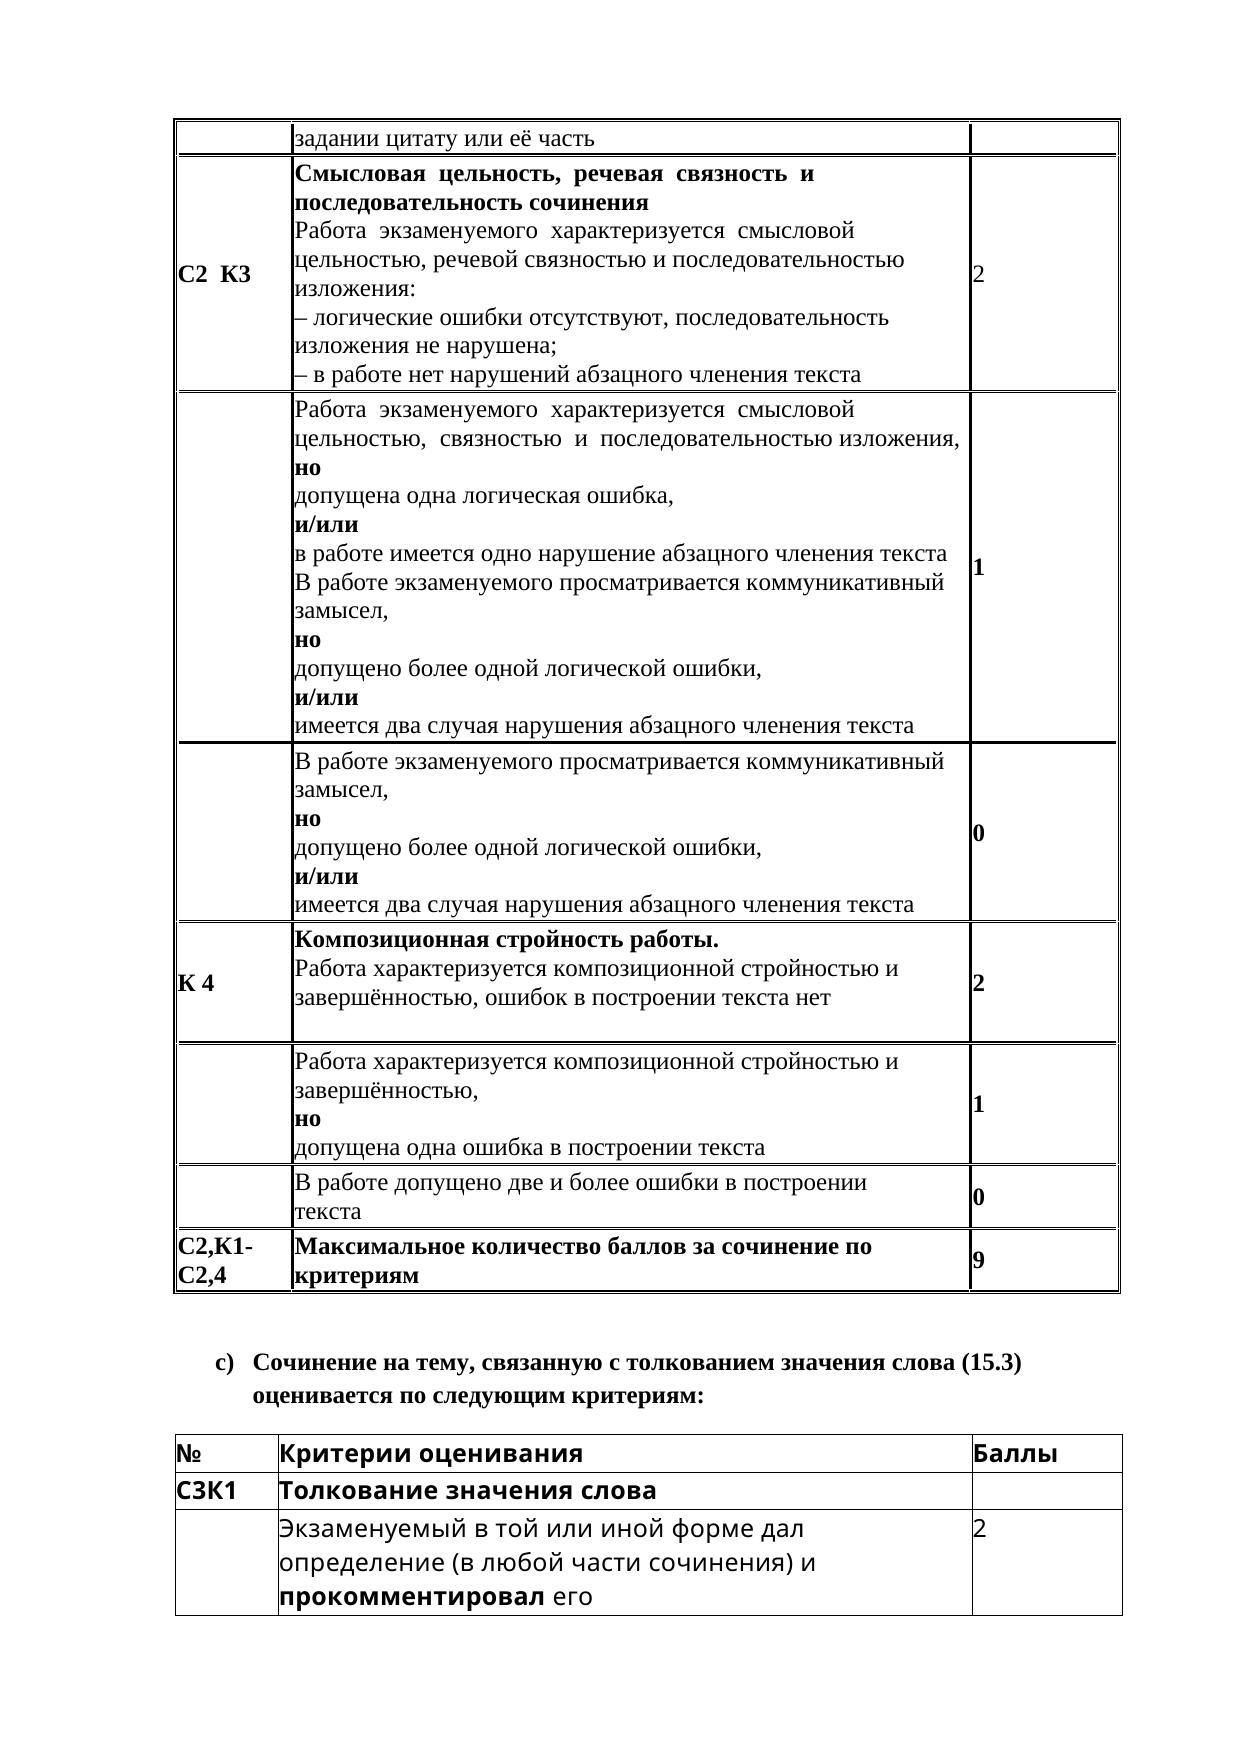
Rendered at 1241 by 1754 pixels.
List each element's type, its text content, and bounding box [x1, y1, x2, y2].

table_cell С2 К3 [177, 153, 291, 389]
table_cell Экзаменуемый в той или иной форме дал определение (в любой части сочинения) и прокомментировал его [279, 1510, 972, 1615]
table_cell [177, 390, 291, 741]
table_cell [292, 120, 970, 153]
list Сочинение на тему, связанную с толкованием значения слова (15.3) оценивается по следующим критериям: [215, 1347, 1152, 1409]
table_cell [177, 120, 292, 153]
table_cell [177, 741, 291, 920]
table_header Баллы [973, 1435, 1122, 1472]
table_cell Работа экзаменуемого характеризуется смысловой цельностью, связностью и последовательностью изложения, но допущена одна логическая ошибка, и/или в работе имеется одно нарушение абзацного членения текста В работе экзаменуемого просматривается коммуникативный замысел, но допущено более одной логической ошибки, и/или имеется два случая нарушения абзацного членения текста [294, 393, 969, 741]
table_cell К 4 [175, 920, 292, 1041]
table_cell 1 [972, 1041, 1118, 1162]
table_cell Смысловая цельность, речевая связность и последовательность сочинения Работа экзаменуемого характеризуется смысловой цельностью, речевой связностью и последовательностью изложения: – логические ошибки отсутствуют, последовательность изложения не нарушена; – в работе нет нарушений абзацного членения текста [294, 157, 969, 389]
table_cell Композиционная стройность работы. Работа характеризуется композиционной стройностью и завершённостью, ошибок в построении текста нет [294, 923, 969, 1041]
table_cell 1 [972, 390, 1118, 741]
table_cell С2,К1-С2,4 [177, 1226, 292, 1290]
table_cell В работе экзаменуемого просматривается коммуникативный замысел, но допущено более одной логической ошибки, и/или имеется два случая нарушения абзацного членения текста [294, 744, 969, 920]
table_cell 2 [973, 1510, 1122, 1615]
table_cell [176, 1510, 278, 1615]
table_header № [176, 1435, 278, 1472]
table_cell [177, 1163, 291, 1226]
table_cell 2 [972, 153, 1118, 389]
table_cell С3К1 [176, 1473, 278, 1509]
table_cell Максимальное количество баллов за сочинение по критериям [292, 1230, 970, 1290]
table_cell Работа характеризуется композиционной стройностью и завершённостью, но допущена одна ошибка в построении текста [294, 1045, 969, 1162]
table_cell Толкование значения слова [279, 1473, 972, 1509]
table_cell В работе допущено две и более ошибки в построении текста [294, 1166, 969, 1226]
table_cell 0 [972, 741, 1118, 920]
table_cell 2 [970, 920, 1119, 1041]
table_cell [973, 1473, 1122, 1509]
table_cell 0 [970, 122, 1118, 153]
table_cell 9 [970, 1226, 1118, 1290]
table_header Критерии оценивания [279, 1435, 972, 1472]
table_cell 0 [972, 1163, 1118, 1226]
table_cell [177, 1041, 291, 1162]
